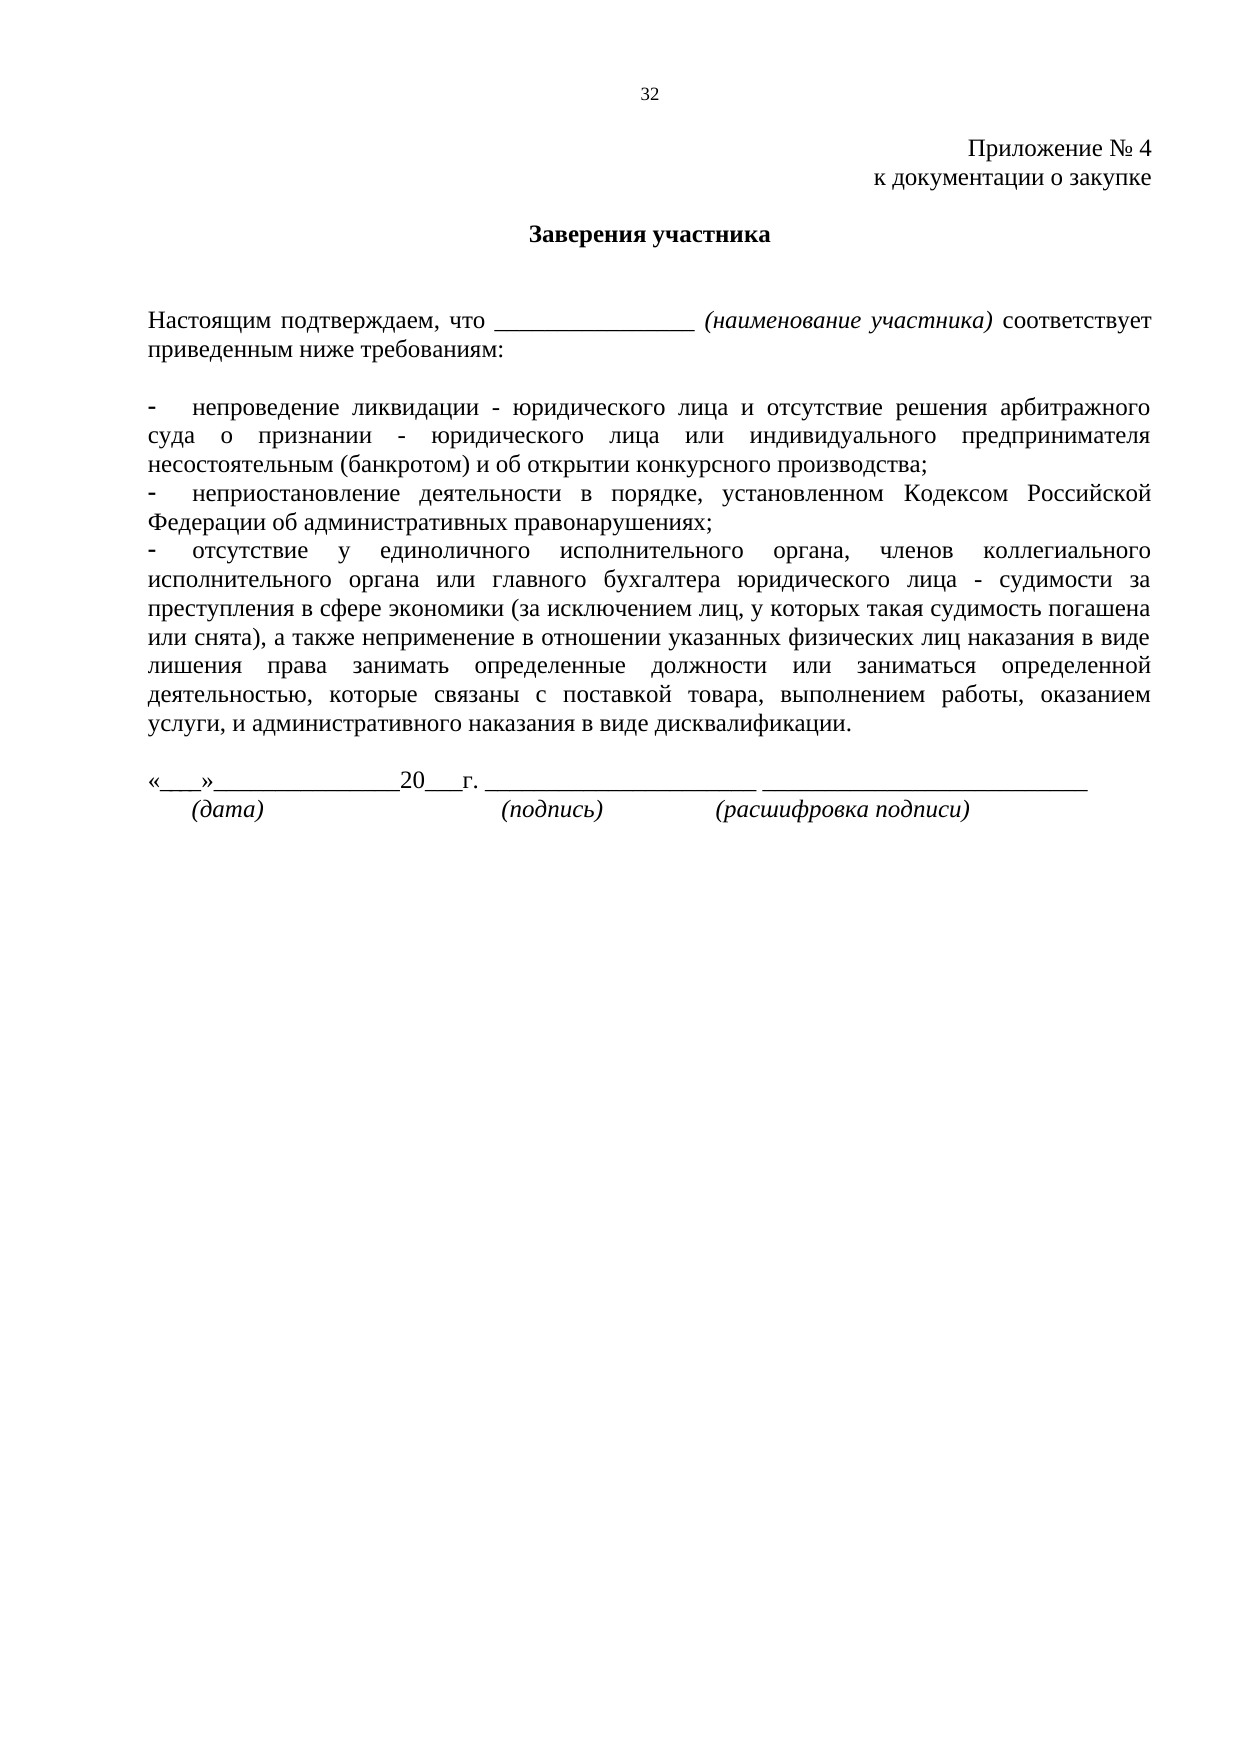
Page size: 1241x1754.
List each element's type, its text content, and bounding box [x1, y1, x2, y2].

text к документации о закупке [148, 162, 1152, 191]
list непроведение ликвидации - юридического лица и отсутствие решения арбитражного суда о признании - юридического лица или индивидуального предпринимателя несостоятельным (банкротом) и об открытии конкурсного производства; [148, 392, 1152, 478]
list неприостановление деятельности в порядке, установленном Кодексом Российской Федерации об административных правонарушениях; [148, 478, 1152, 536]
text Настоящим подтверждаем, что ________________ (наименование участника) соответствует приведенным ниже требованиям: [148, 306, 1152, 363]
text « » 20___г. __________________________ [148, 766, 1152, 794]
list отсутствие у единоличного исполнительного органа, членов коллегиального исполнительного органа или главного бухгалтера юридического лица - судимости за преступления в сфере экономики (за исключением лиц, у которых такая судимость погашена или снята), а также неприменение в отношении указанных физических лиц наказания в виде лишения права занимать определенные должности или заниматься определенной деятельностью, которые связаны с поставкой товара, выполнением работы, оказанием услуги, и административного наказания в виде дисквалификации. [148, 536, 1152, 737]
text Заверения участника [148, 219, 1152, 248]
text Приложение № 4 [148, 133, 1152, 162]
text (дата) (подпись) (расшифровка подписи) [148, 794, 1152, 823]
